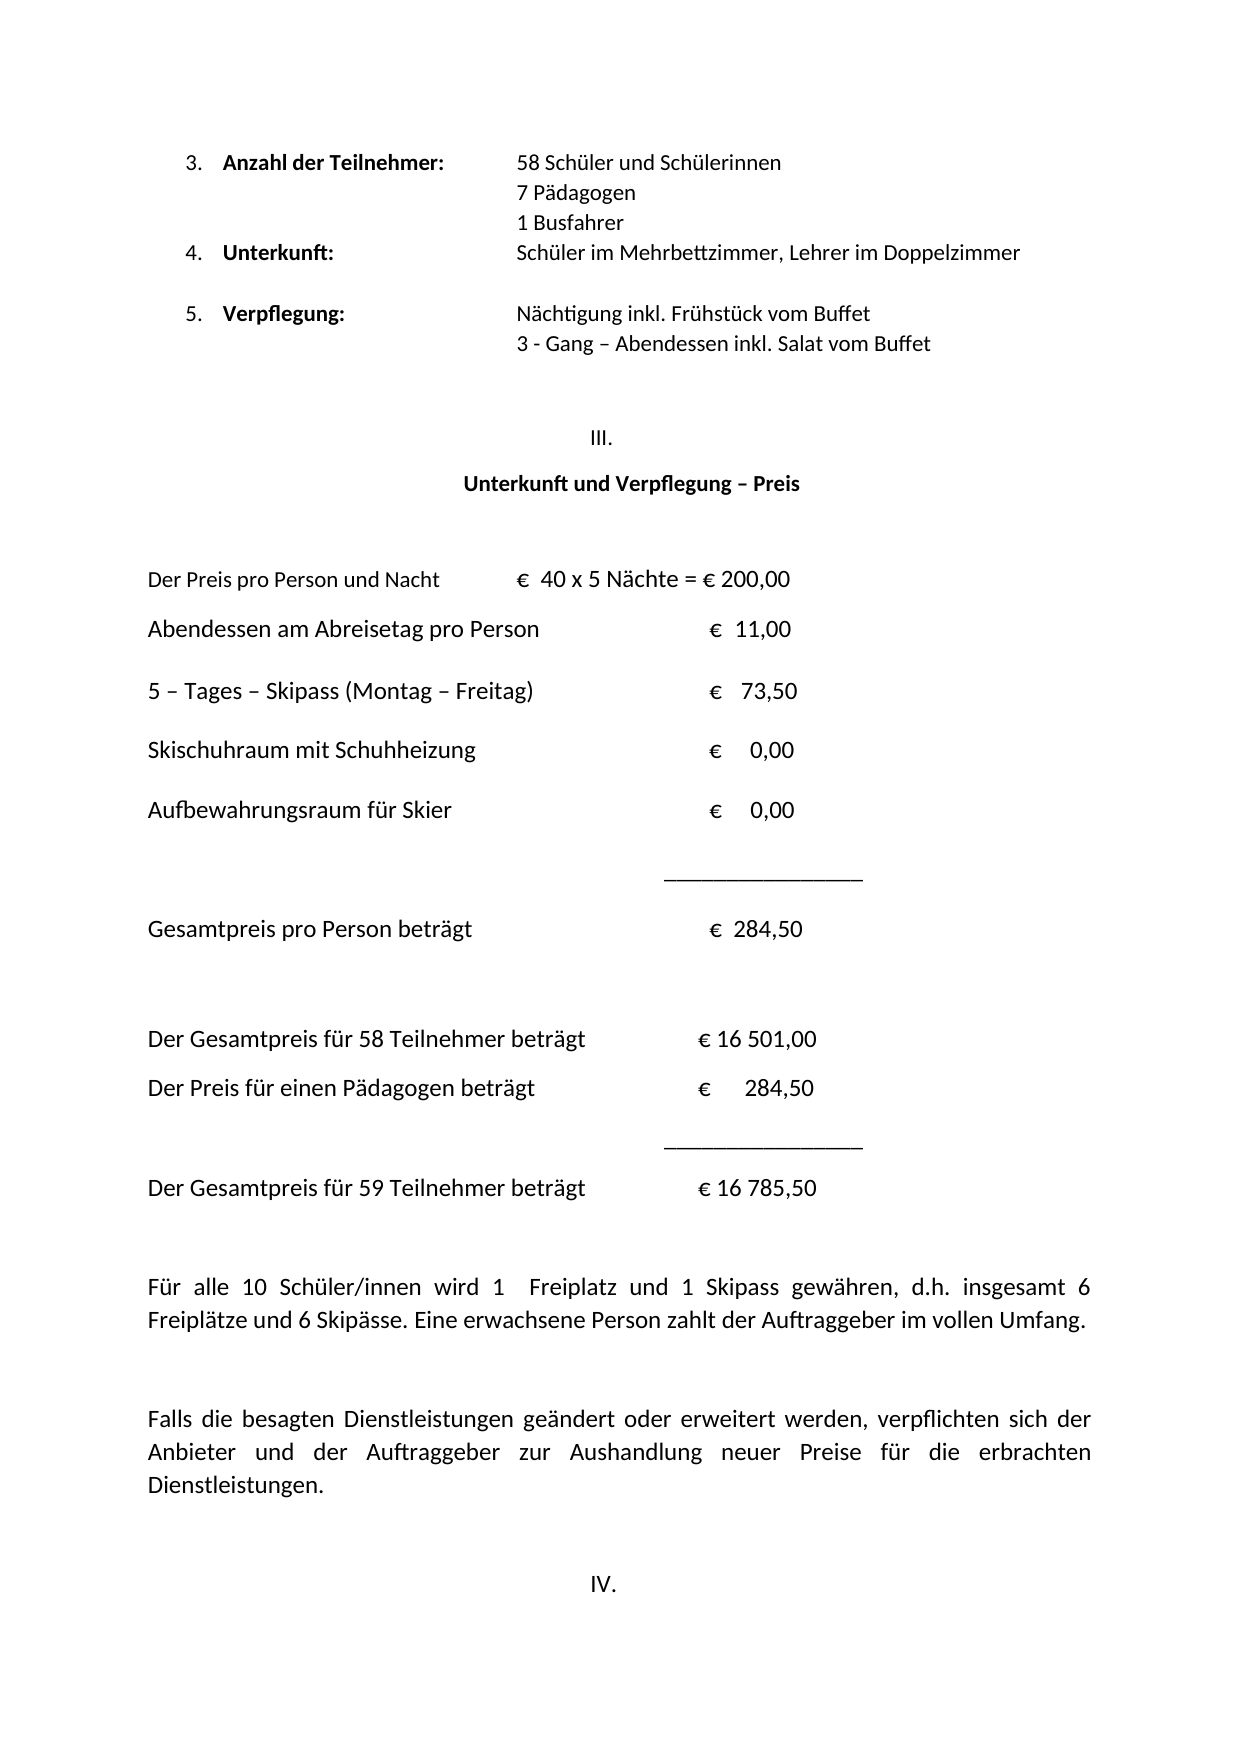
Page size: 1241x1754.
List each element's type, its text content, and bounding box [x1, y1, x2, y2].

list 7 Pädagogen [223, 178, 1093, 206]
text Der Gesamtpreis für 58 Teilnehmer beträgt € 16 501,00 [148, 1023, 1093, 1053]
text Der Gesamtpreis für 59 Teilnehmer beträgt € 16 785,50 [148, 1172, 1093, 1202]
list Verpflegung: Nächtigung inkl. Frühstück vom Buffet [185, 299, 1093, 327]
text Der Preis pro Person und Nacht € 40 x 5 Nächte = € 200,00 [148, 563, 1093, 594]
text Unterkunft und Verpflegung – Preis [443, 469, 1093, 497]
text Der Preis für einen Pädagogen beträgt € 284,50 [148, 1072, 1093, 1103]
list Anzahl der Teilnehmer: 58 Schüler und Schülerinnen [185, 148, 1093, 176]
text Skischuhraum mit Schuhheizung € 0,00 [148, 734, 1093, 765]
text Abendessen am Abreisetag pro Person € 11,00 [148, 613, 1093, 643]
list 3 - Gang – Abendessen inkl. Salat vom Buffet [444, 329, 1093, 357]
text Aufbewahrungsraum für Skier € 0,00 [148, 794, 1093, 825]
text ________________ [148, 1122, 1093, 1153]
list 1 Busfahrer [223, 208, 1093, 236]
list Unterkunft: Schüler im Mehrbettzimmer, Lehrer im Doppelzimmer [185, 238, 1093, 266]
text Gesamtpreis pro Person beträgt € 284,50 [148, 914, 1093, 944]
text Für alle 10 Schüler/innen wird 1 Freiplatz und 1 Skipass gewähren, d.h. insgesamt 6 Freiplätze und 6 Skipässe. Eine erwachsene Person zahlt der Auftraggeber im vollen Umfang. [148, 1271, 1093, 1334]
text ________________ [148, 854, 1093, 884]
text IV. [516, 1568, 1093, 1598]
text 5 – Tages – Skipass (Montag – Freitag) € 73,50 [148, 675, 1093, 705]
text Falls die besagten Dienstleistungen geändert oder erweitert werden, verpflichten sich der Anbieter und der Auftraggeber zur Aushandlung neuer Preise für die erbrachten Dienstleistungen. [148, 1403, 1093, 1499]
